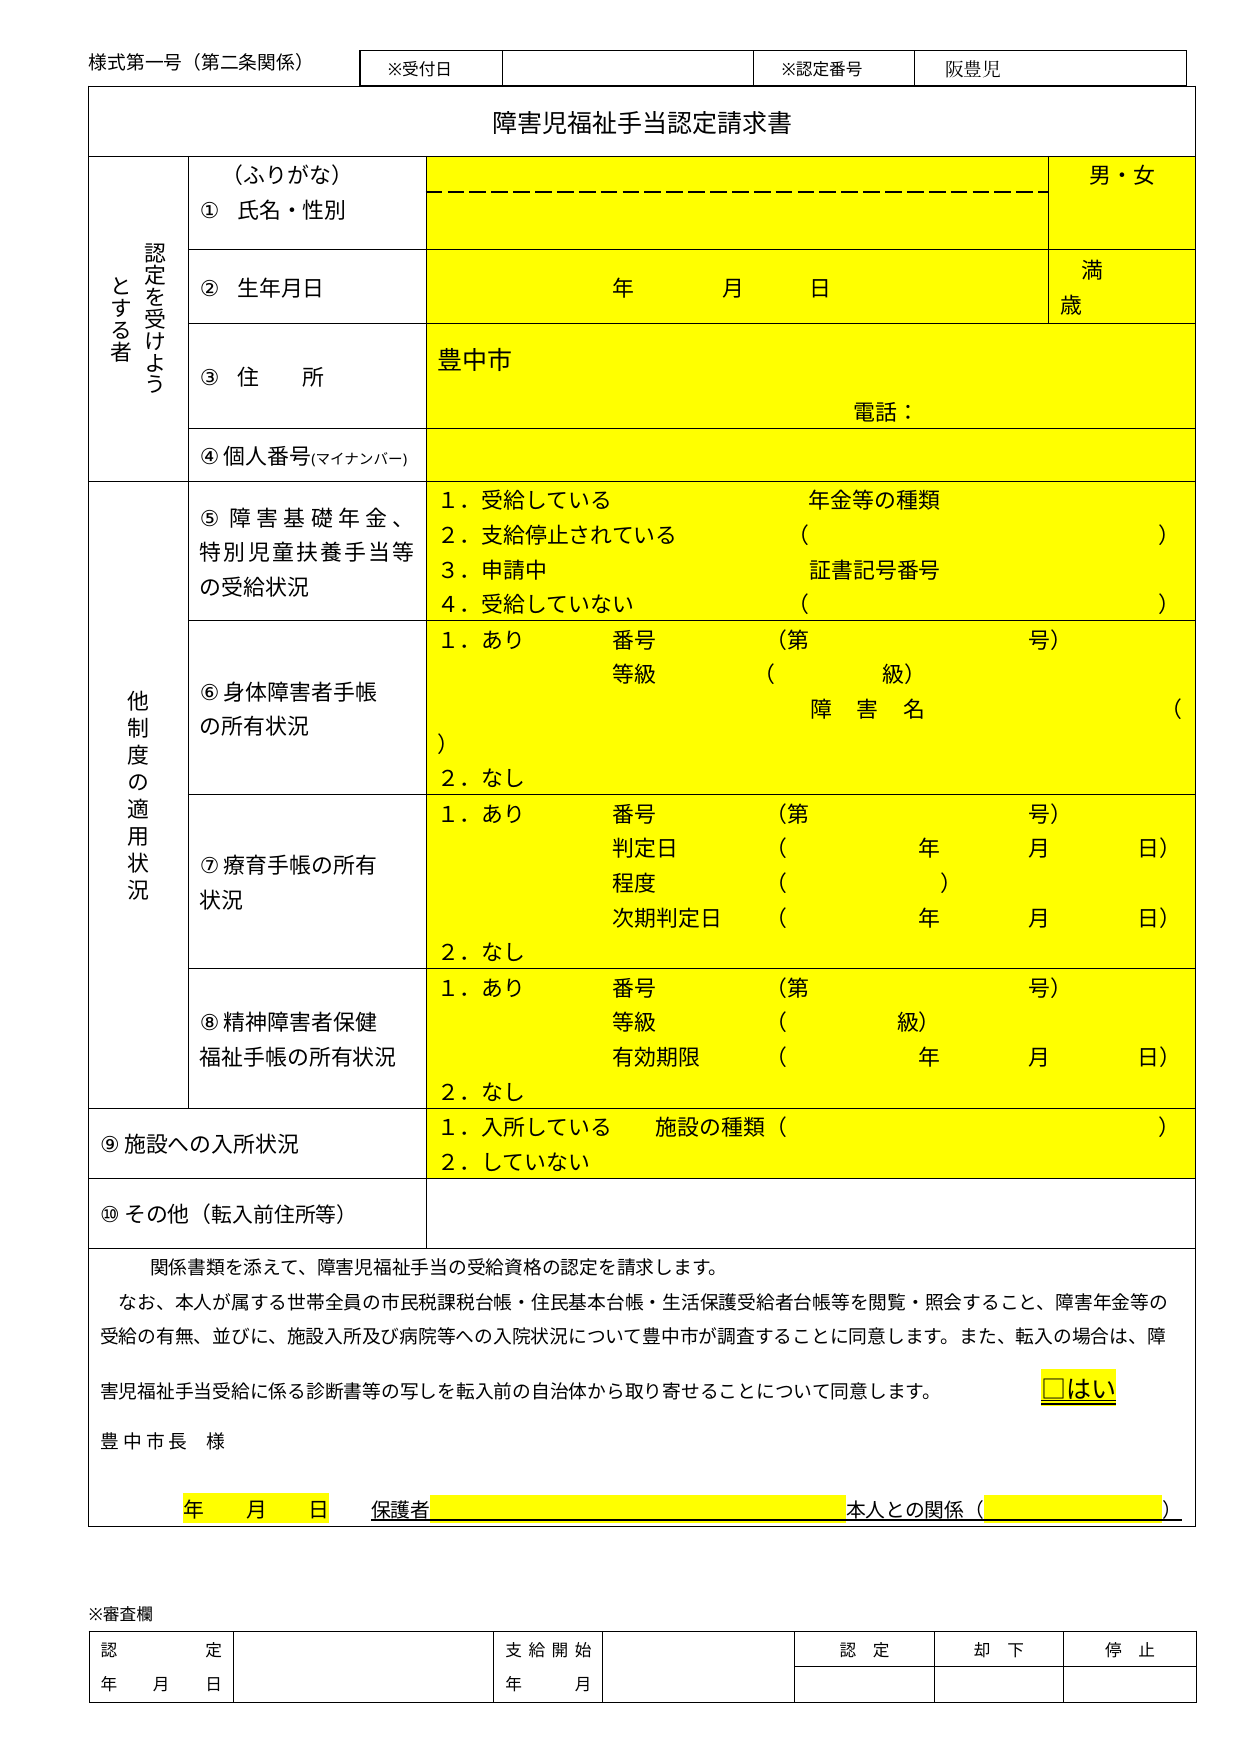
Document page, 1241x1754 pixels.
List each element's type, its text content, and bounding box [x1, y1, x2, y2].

table_cell 男・女 [1049, 157, 1195, 249]
table_cell ⑦療育手帳の所有 状況 [189, 795, 426, 968]
text 様式第一号（第二条関係） [89, 44, 1200, 78]
table_header [234, 1632, 493, 1702]
table_cell ⑧精神障害者保健 福祉手帳の所有状況 [189, 969, 426, 1108]
table_header 認 定 [795, 1632, 934, 1666]
table_header ※認定番号 [754, 51, 914, 84]
table_cell 生年月日 [189, 250, 426, 323]
table_cell 関係書類を添えて、障害児福祉手当の受給資格の認定を請求します。 なお、本人が属する世帯全員の市民税課税台帳・住民基本台帳・生活保護受給者台帳等を閲覧・照会すること、障害年金等の受給の有無、並びに、施設入所及び病院等への入院状況について豊中市が調査することに同意します。また、転入の場合は、障害児福祉手当受給に係る診断書等の写しを転入前の自治体から取り寄せることについて同意します。 □はい 豊 中 市 長 様 年 月 日 保護者 本人との関係（ ） [89, 1249, 1195, 1526]
table_header 支給開始 年 月 [494, 1632, 602, 1702]
table_header 阪豊児 [915, 51, 1186, 84]
table_cell [427, 157, 1048, 191]
table_header [603, 1632, 794, 1702]
table_cell 満 歳 [1049, 250, 1195, 323]
table_cell １．あり 番号 （第 号） 等級 （ 級） 障害名 （ ） ２．なし [427, 621, 1195, 794]
table_header [503, 51, 753, 84]
table_cell ⑥身体障害者手帳 の所有状況 [189, 621, 426, 794]
table_header 停 止 [1064, 1632, 1196, 1666]
table_cell （ふりがな） 氏名・性別 [189, 157, 426, 249]
table_cell [427, 1179, 1195, 1248]
text ※審査欄 [89, 1596, 1200, 1631]
table_header 障害児福祉手当認定請求書 [89, 87, 1195, 156]
table_cell ④個人番号(マイナンバー) [189, 429, 426, 481]
table_cell [1064, 1667, 1196, 1702]
table_cell 豊中市 電話： [427, 324, 1195, 428]
table_header 却 下 [935, 1632, 1063, 1666]
table_cell [427, 429, 1195, 481]
table_header ※受付日 [361, 51, 502, 84]
table_cell 認定を受けよう とする者 [89, 157, 188, 481]
table_cell [427, 191, 1048, 249]
table_cell 年 月 日 [427, 250, 1048, 323]
table_cell [795, 1667, 934, 1702]
table_cell [935, 1667, 1063, 1702]
table_header 認定 年月日 [90, 1632, 233, 1702]
table_cell ⑨施設への入所状況 [89, 1109, 426, 1178]
table_cell １．受給している 年金等の種類 ２．支給停止されている （ ） ３．申請中 証書記号番号 ４．受給していない （ ） [427, 482, 1195, 620]
table_cell １．あり 番号 （第 号） 等級 （ 級） 有効期限 （ 年 月 日） ２．なし [427, 969, 1195, 1108]
table_cell ⑩その他（転入前住所等） [89, 1179, 426, 1248]
table_cell １．あり 番号 （第 号） 判定日 （ 年 月 日） 程度 （ ） 次期判定日 （ 年 月 日） ２．なし [427, 795, 1195, 968]
table_cell ⑤障害基礎年金、 特別児童扶養手当等の受給状況 [189, 482, 426, 620]
table_cell 住 所 [189, 324, 426, 428]
table_cell １．入所している 施設の種類（ ） ２．していない [427, 1109, 1195, 1178]
table_cell 他 制 度 の 適 用 状 況 [89, 482, 188, 1108]
